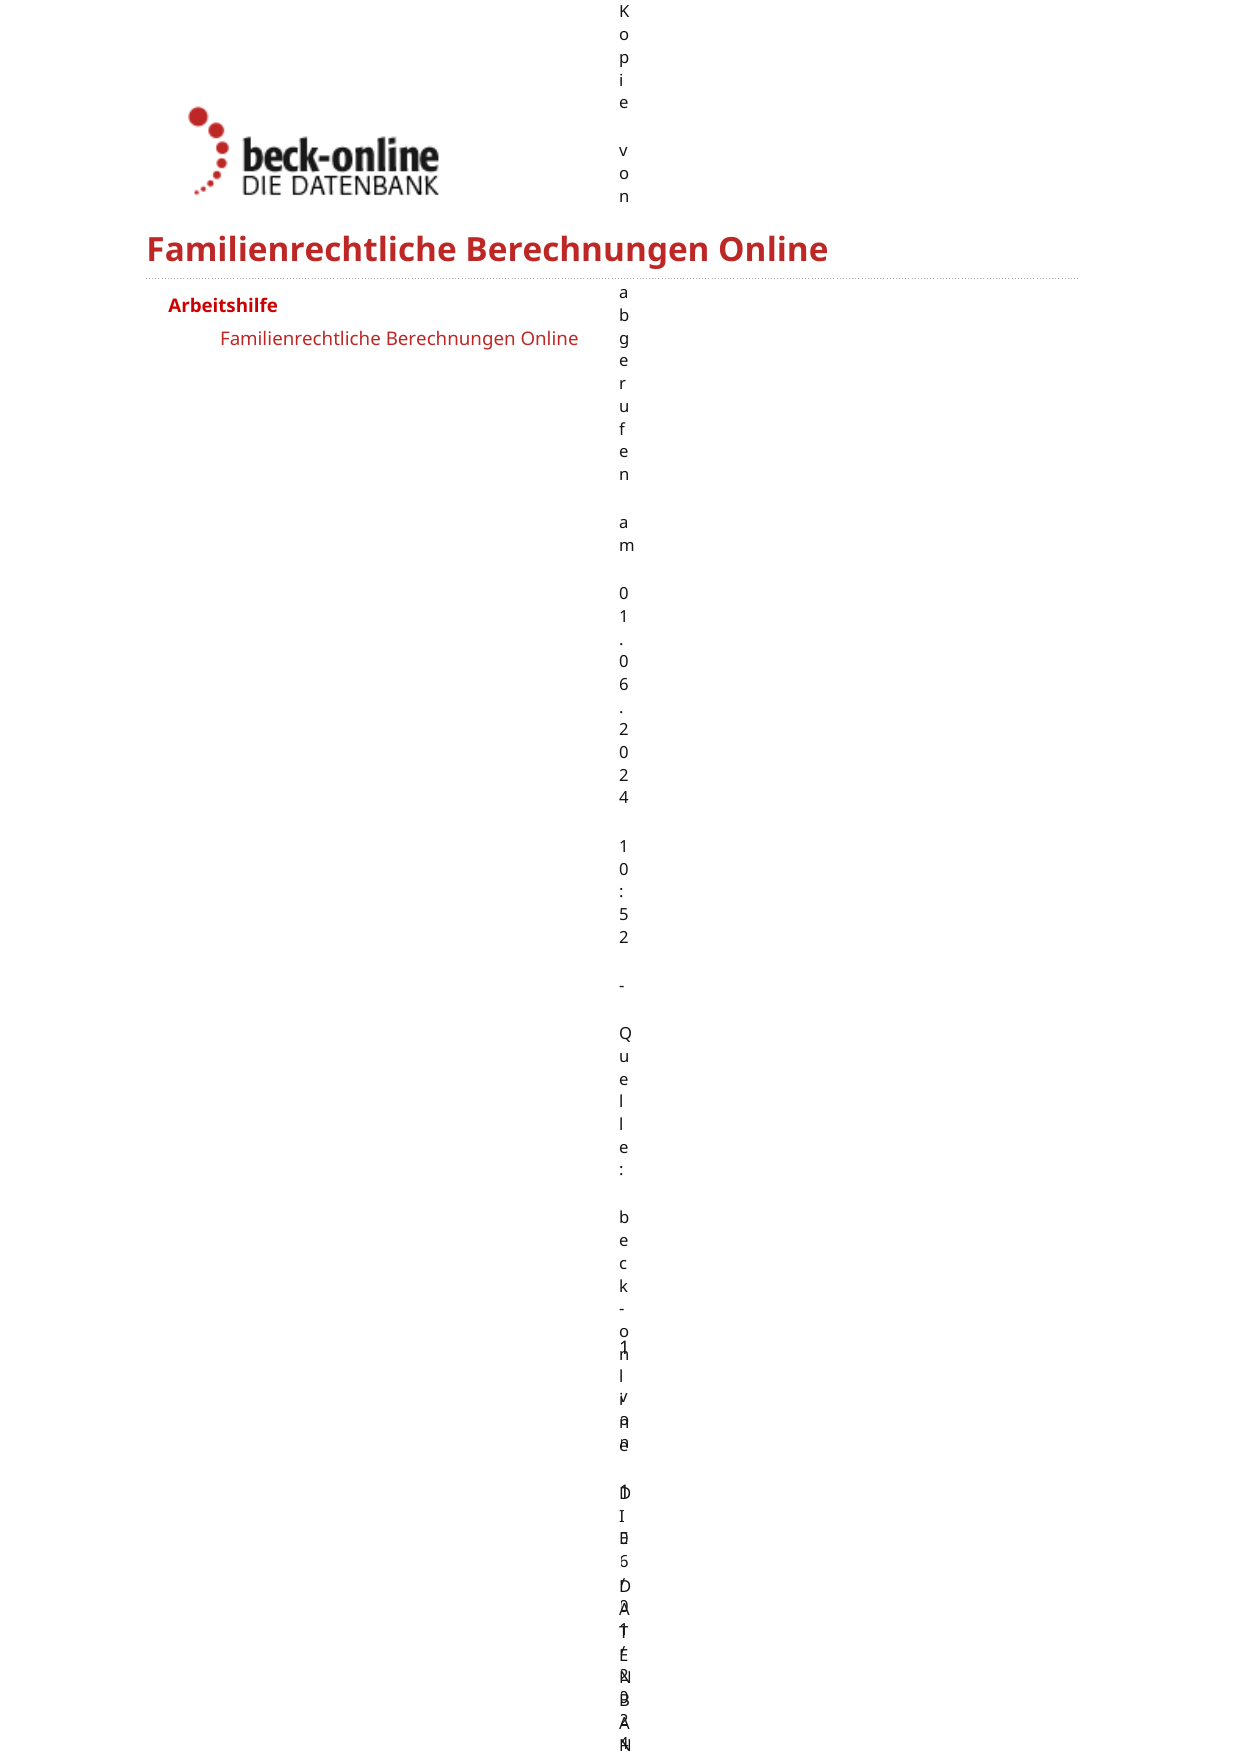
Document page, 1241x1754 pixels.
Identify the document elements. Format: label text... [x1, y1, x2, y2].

text Familienrechtliche Berechnungen Online [213, 324, 1058, 357]
text Arbeitshilfe [168, 292, 1056, 318]
title Familienrechtliche Berechnungen Online [146, 219, 1078, 279]
